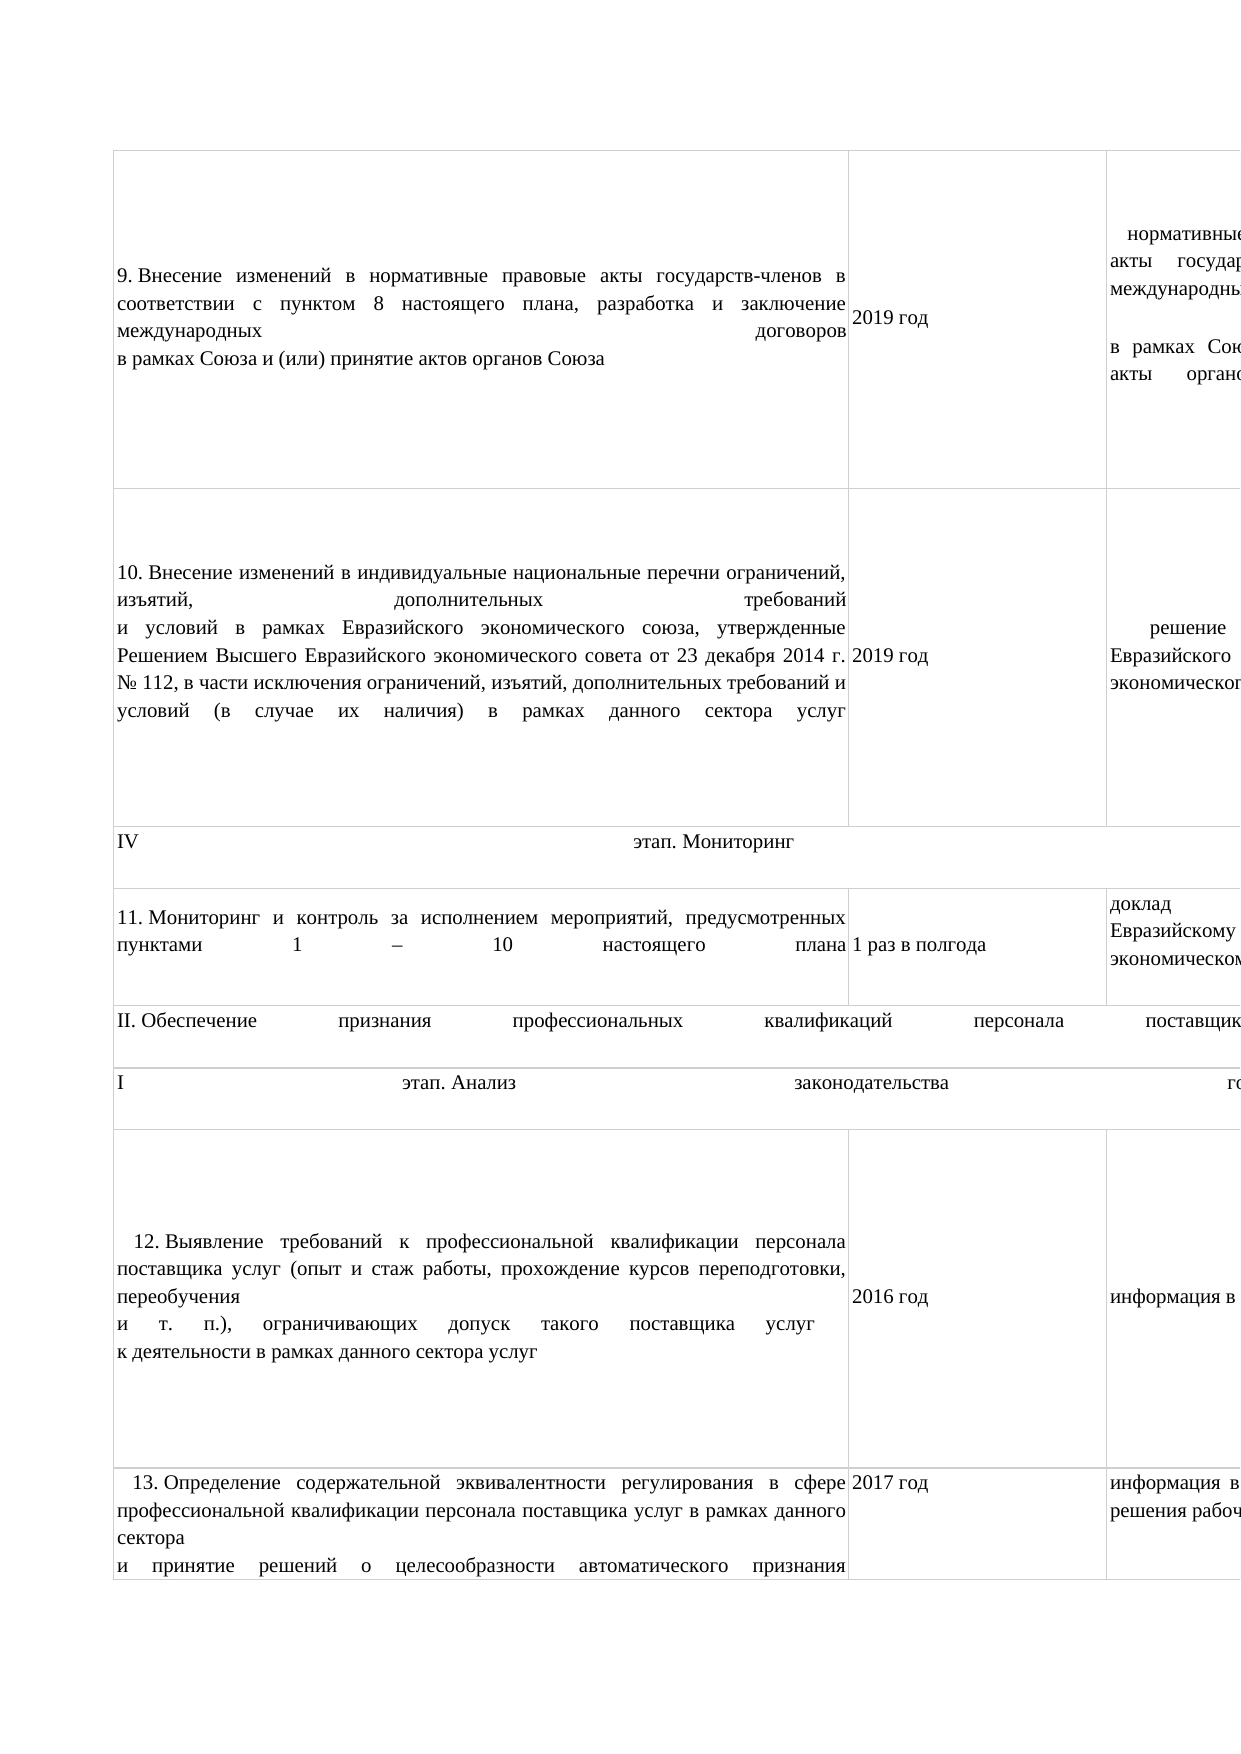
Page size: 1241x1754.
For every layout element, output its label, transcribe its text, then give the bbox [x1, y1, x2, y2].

table_cell 10. Внесение изменений в индивидуальные национальные перечни ограничений, изъятий, дополнительных требований и условий в рамках Евразийского экономического союза, утвержденные Решением Высшего Евразийского экономического совета от 23 декабря 2014 г. № 112, в части исключения ограничений, изъятий, дополнительных требований и условий (в случае их наличия) в рамках данного сектора услуг [114, 489, 848, 826]
table_cell решение Высшего Евразийского экономического совета [1107, 489, 1240, 826]
table_cell 2016 год [849, 1130, 1106, 1467]
table_cell II. Обеспечение признания профессиональных квалификаций персонала поставщиков услуг [114, 1006, 1240, 1067]
table_cell 2019 год [849, 151, 1106, 488]
table_cell 11. Мониторинг и контроль за исполнением мероприятий, предусмотренных пунктами 1 – 10 настоящего плана [114, 889, 848, 1005]
table_cell 2019 год [849, 489, 1106, 826]
table_cell 9. Внесение изменений в нормативные правовые акты государств-членов в соответствии с пунктом 8 настоящего плана, разработка и заключение международных договоров в рамках Союза и (или) принятие актов органов Союза [114, 151, 848, 488]
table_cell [114, 1469, 848, 1578]
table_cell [1107, 1469, 1240, 1578]
table_cell IV этап. Мониторинг исполнения [114, 827, 1240, 888]
table_cell 12. Выявление требований к профессиональной квалификации персонала поставщика услуг (опыт и стаж работы, прохождение курсов переподготовки, переобучения и т. п.), ограничивающих допуск такого поставщика услуг к деятельности в рамках данного сектора услуг [114, 1130, 848, 1467]
table_cell 2017 год [849, 1469, 1106, 1578]
table_cell доклад Высшему Евразийскому экономическому совету [1107, 889, 1240, 1005]
table_cell информация в Комиссию [1107, 1130, 1240, 1467]
table_cell I этап. Анализ законодательства государств-членов [114, 1069, 1240, 1129]
table_cell 1 раз в полгода [849, 889, 1106, 1005]
table_cell нормативные правовые акты государств-членов, международные договоры в рамках Союза и (или) акты органов Союза [1107, 151, 1240, 488]
